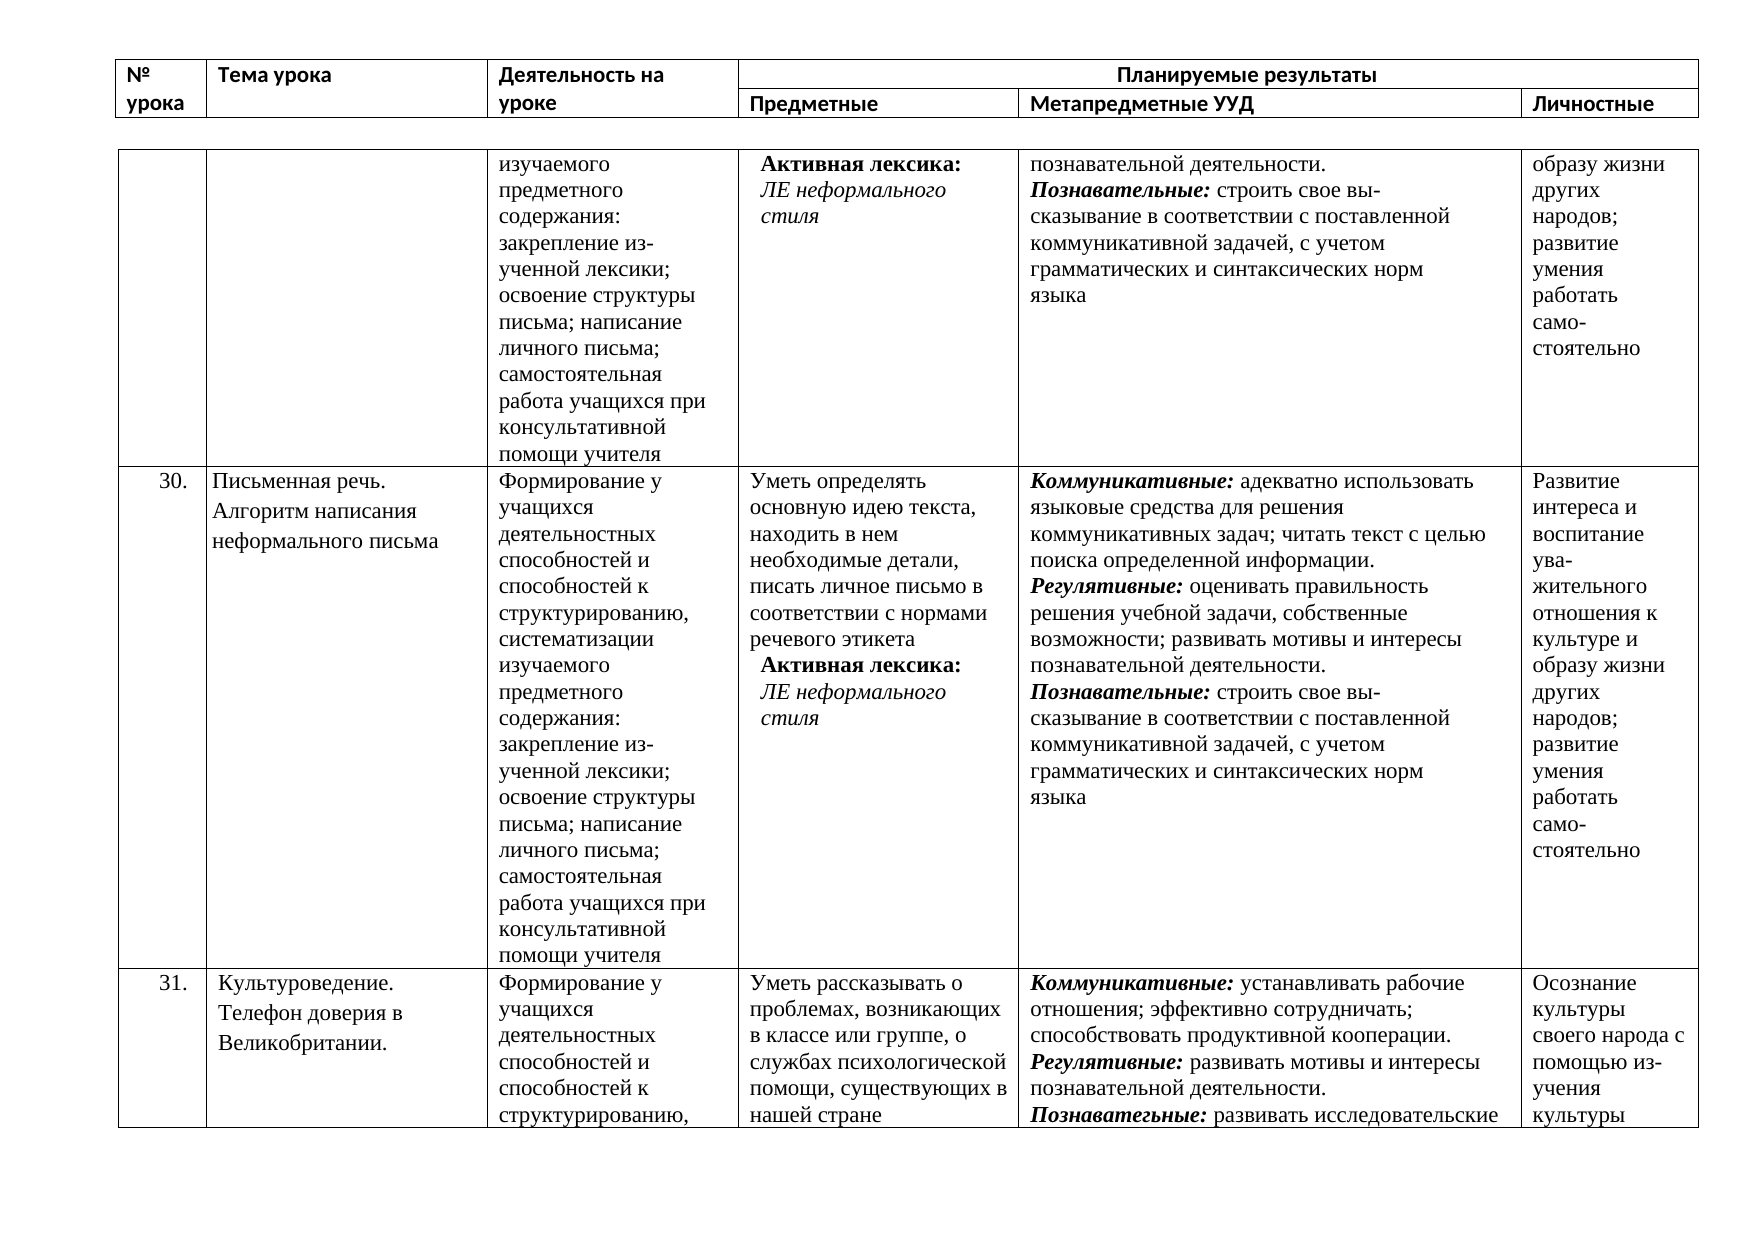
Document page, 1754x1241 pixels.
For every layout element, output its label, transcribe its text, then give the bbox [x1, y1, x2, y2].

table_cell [207, 969, 487, 1127]
table_cell Развитие интереса и воспитание уважительного отношения к культуре и образу жизни других народов; развитие умения работать самостоятельно [1522, 467, 1698, 968]
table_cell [488, 969, 738, 1127]
table_cell [119, 969, 206, 1127]
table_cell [1522, 150, 1698, 466]
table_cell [739, 150, 1018, 466]
table_cell [119, 467, 206, 968]
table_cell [1019, 969, 1521, 1127]
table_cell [488, 150, 738, 466]
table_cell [207, 150, 487, 466]
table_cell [739, 969, 1018, 1127]
table_cell Письменная речь. Алгоритм написания неформального письма [207, 467, 487, 968]
table_cell [119, 150, 206, 466]
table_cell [1522, 969, 1698, 1127]
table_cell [1019, 150, 1521, 466]
